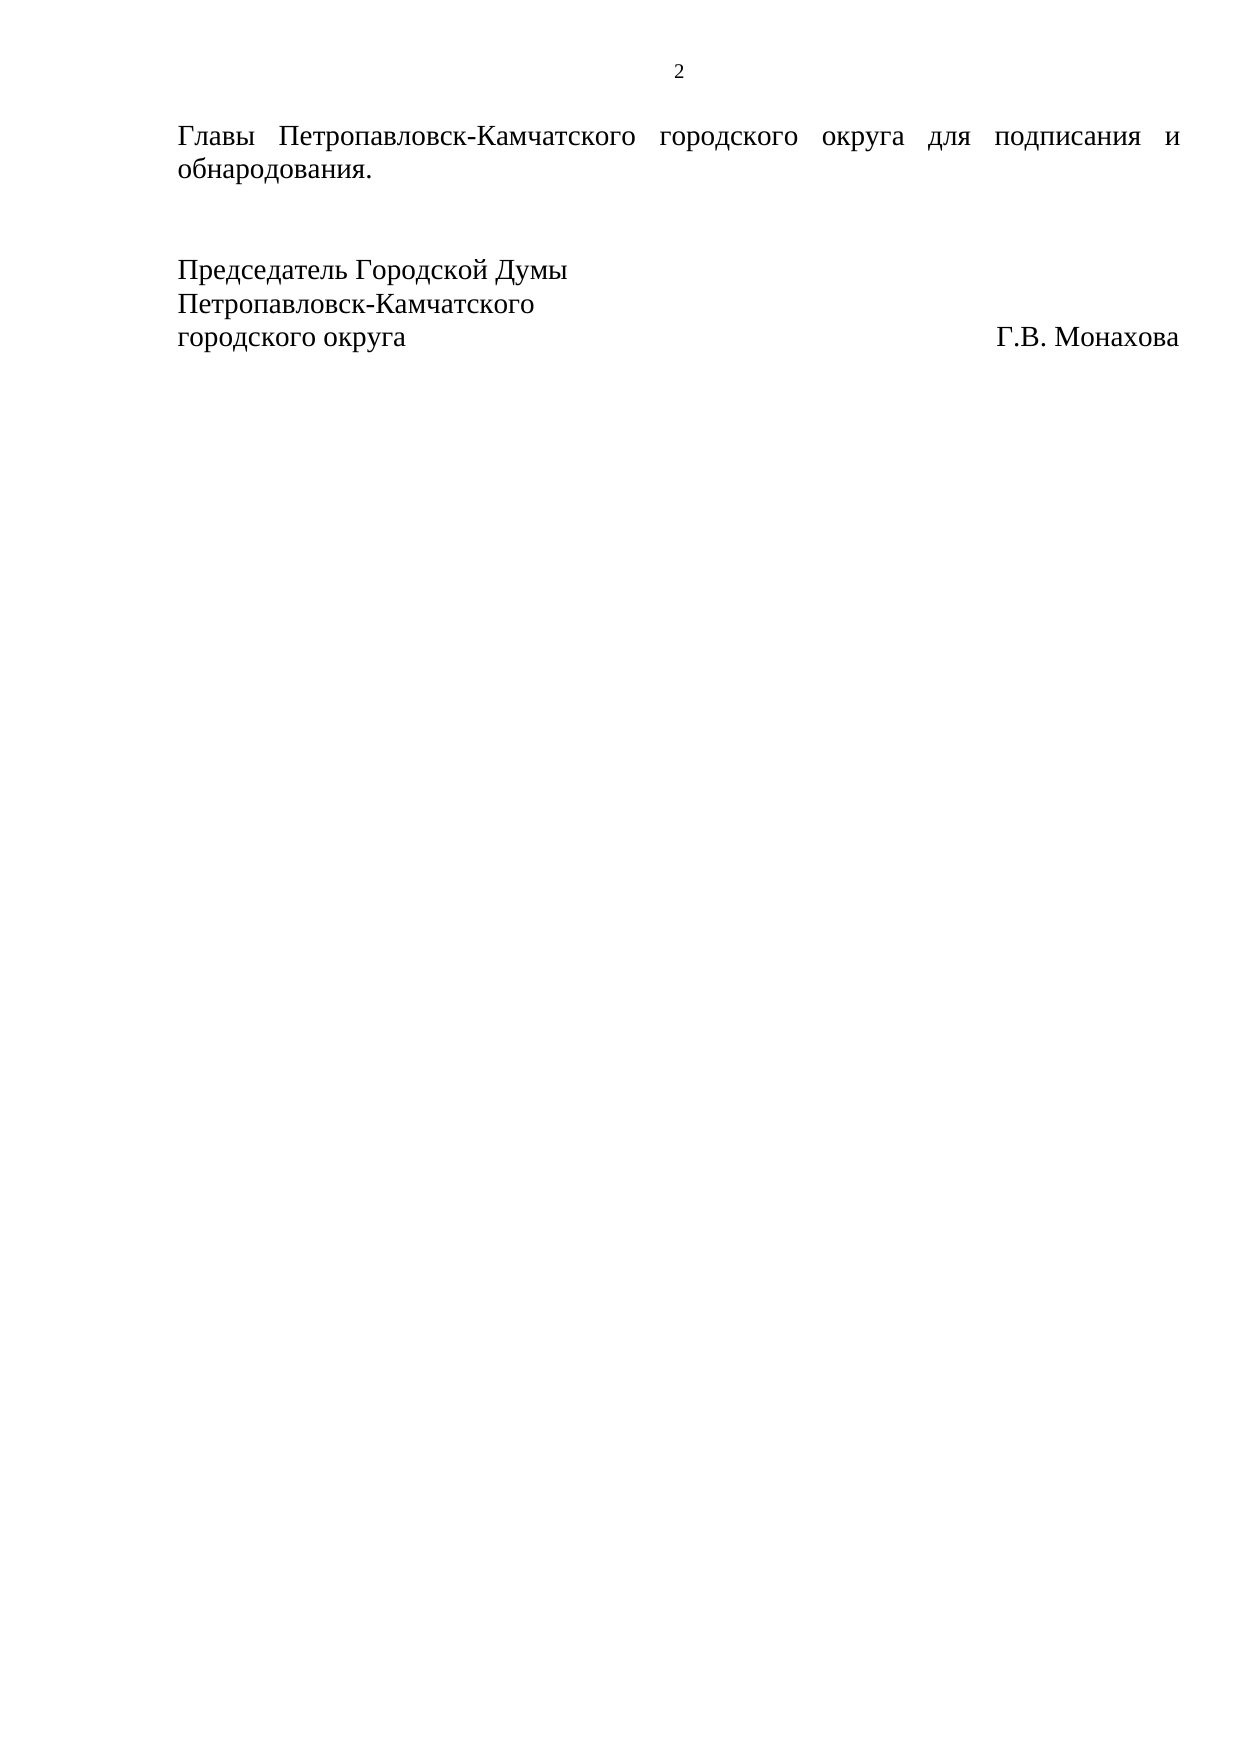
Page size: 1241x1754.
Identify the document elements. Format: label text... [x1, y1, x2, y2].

text Главы Петропавловск-Камчатского городского округа для подписания и обнародования. [177, 118, 1181, 185]
text городского округа Г.В. Монахова [177, 319, 1181, 353]
text Председатель Городской Думы [177, 252, 1181, 286]
text Петропавловск-Камчатского [177, 286, 1181, 319]
